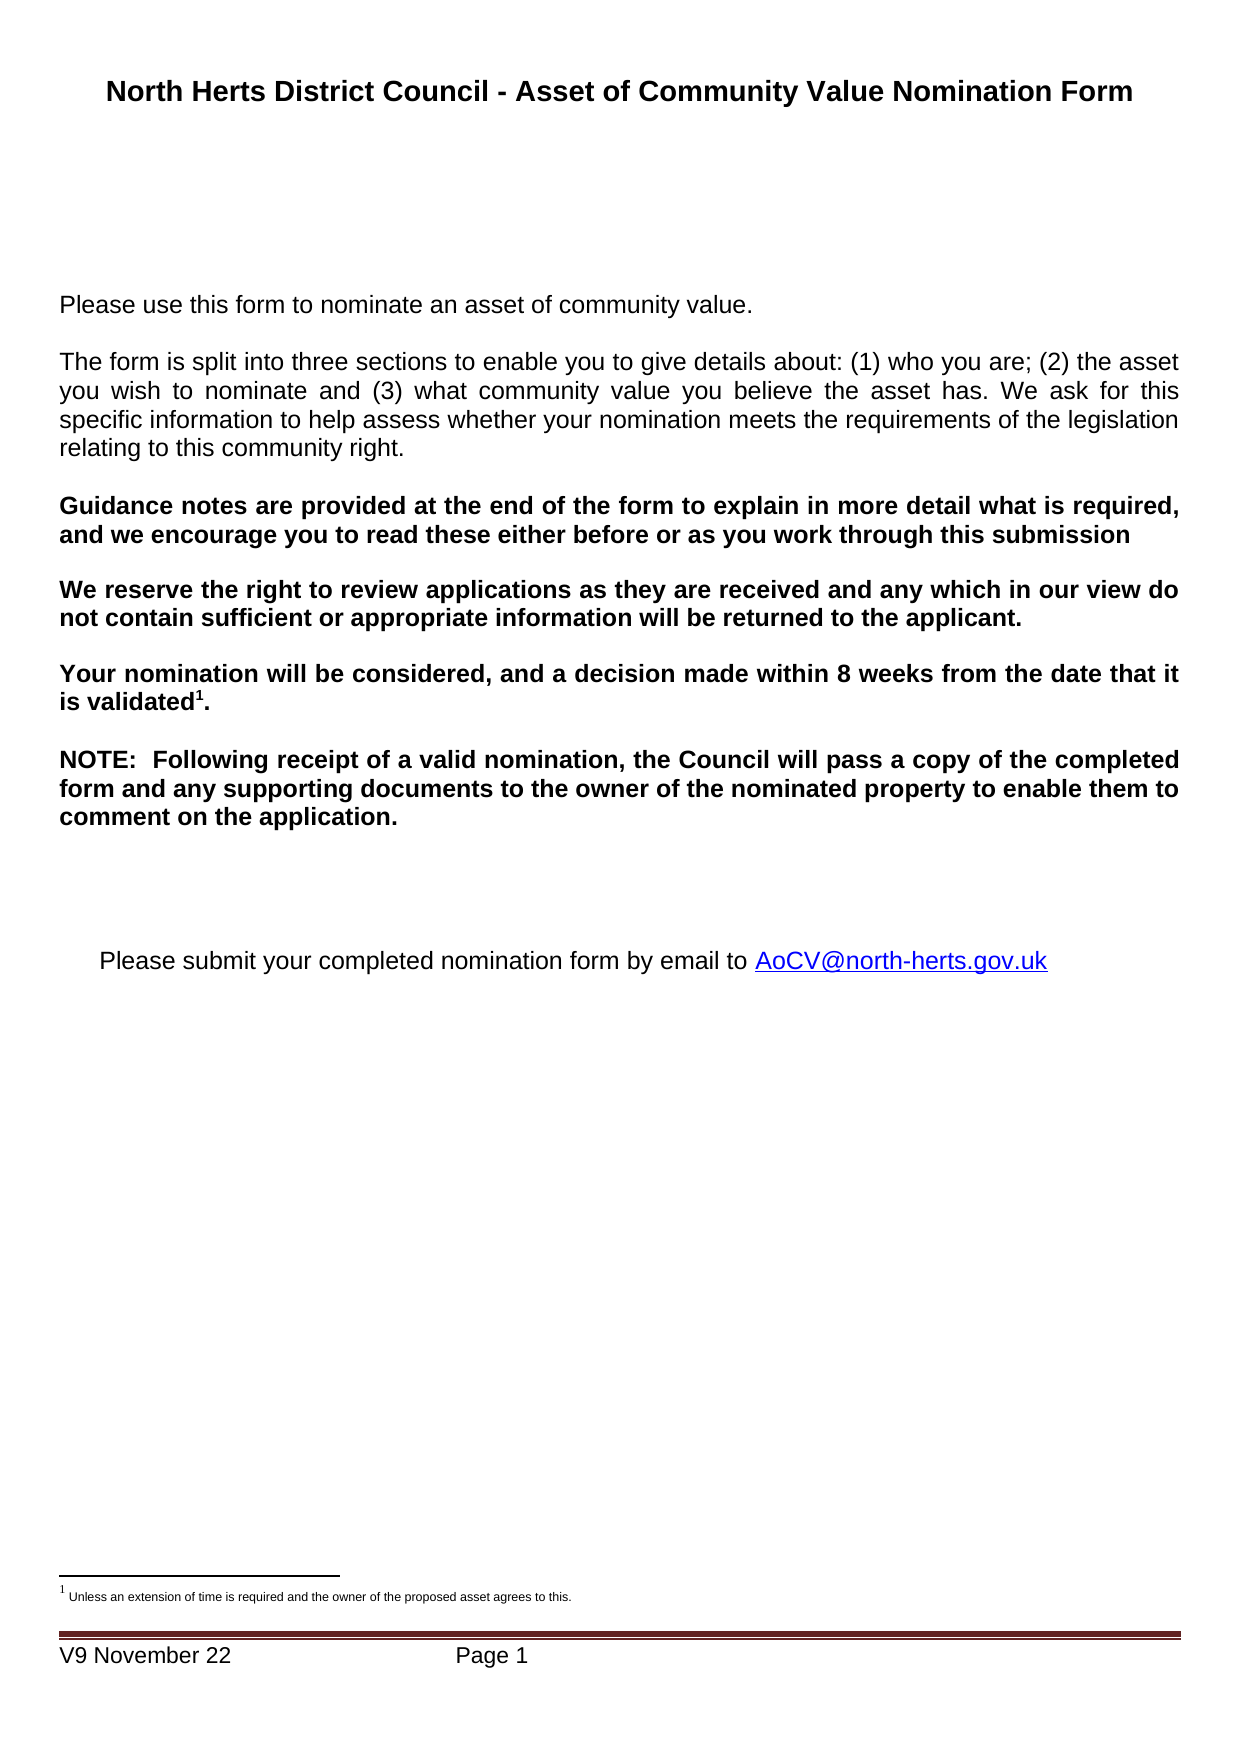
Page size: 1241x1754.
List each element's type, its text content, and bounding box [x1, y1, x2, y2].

text Please submit your completed nomination form by email to AoCV@north-herts.gov.uk [0, 946, 1181, 975]
text Your nomination will be considered, and a decision made within 8 weeks from the date that it is validated. [59, 658, 1181, 716]
text Please use this form to nominate an asset of community value. [59, 289, 1181, 318]
text We reserve the right to review applications as they are received and any which in our view do not contain sufficient or appropriate information will be returned to the applicant. [59, 575, 1181, 632]
text Guidance notes are provided at the end of the form to explain in more detail what is required, and we encourage you to read these either before or as you work through this submission [59, 491, 1181, 548]
text The form is split into three sections to enable you to give details about: (1) who you are; (2) the asset you wish to nominate and (3) what community value you believe the asset has. We ask for this specific information to help assess whether your nomination meets the requirements of the legislation relating to this community right. [59, 347, 1181, 462]
text NOTE: Following receipt of a valid nomination, the Council will pass a copy of the completed form and any supporting documents to the owner of the nominated property to enable them to comment on the application. [59, 745, 1181, 831]
